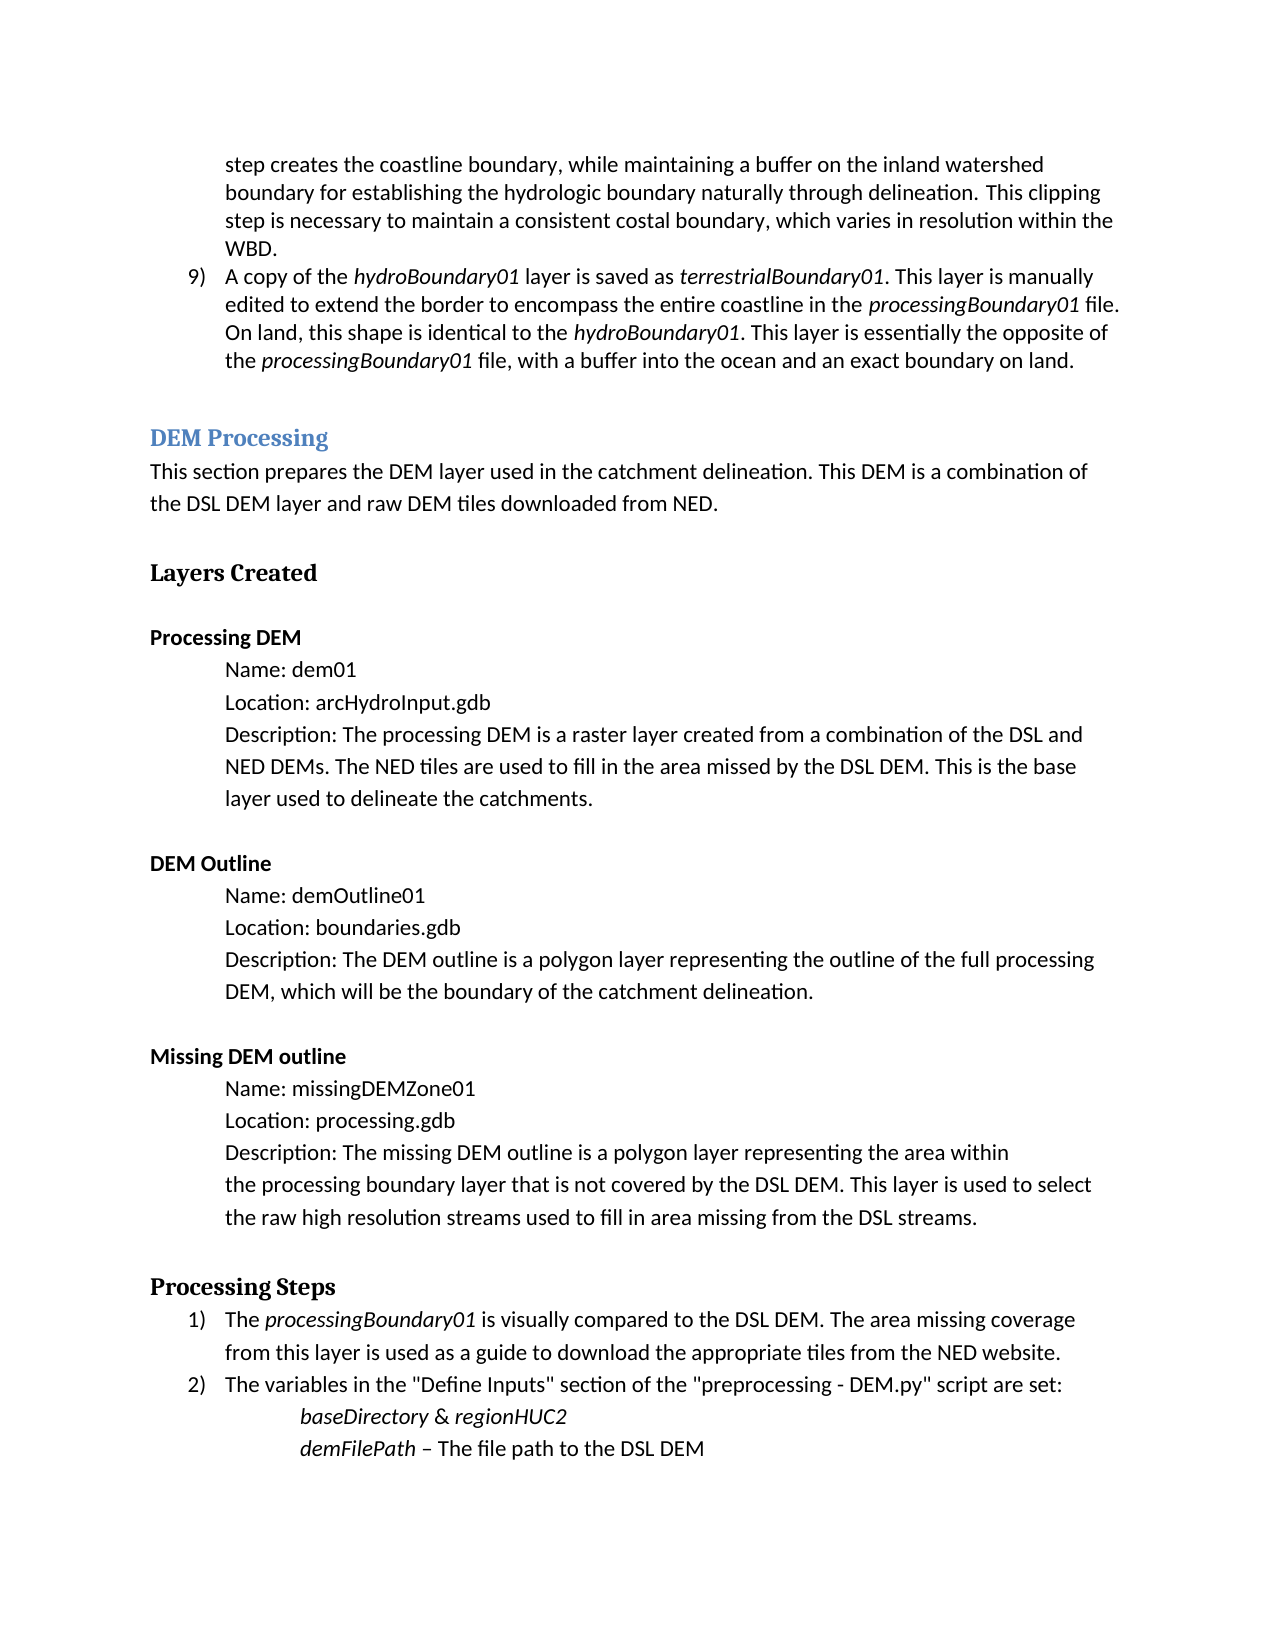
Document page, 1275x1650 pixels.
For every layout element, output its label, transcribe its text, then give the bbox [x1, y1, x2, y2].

text demFilePath – The file path to the DSL DEM [300, 1434, 1125, 1462]
subtitle DEM Processing [150, 424, 1125, 453]
text This section prepares the DEM layer used in the catchment delineation. This DEM is a combination of the DSL DEM layer and raw DEM tiles downloaded from NED. [150, 457, 1125, 517]
text baseDirectory & regionHUC2 [300, 1402, 1125, 1430]
text Description: The missing DEM outline is a polygon layer representing the area within the processing boundary layer that is not covered by the DSL DEM. This layer is used to select the raw high resolution streams used to fill in area missing from the DSL streams. [225, 1138, 1125, 1231]
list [187, 150, 1125, 262]
subtitle Layers Created [150, 559, 1125, 588]
list A copy of the hydroBoundary01 layer is saved as terrestrialBoundary01. This layer is manually edited to extend the border to encompass the entire coastline in the processingBoundary01 file. On land, this shape is identical to the hydroBoundary01. This layer is essentially the opposite of the processingBoundary01 file, with a buffer into the ocean and an exact boundary on land. [187, 262, 1125, 374]
text Name: dem01 [150, 656, 1125, 683]
list The variables in the "Define Inputs" section of the "preprocessing - DEM.py" script are set: [187, 1370, 1125, 1398]
subtitle Processing Steps [150, 1272, 1125, 1301]
text DEM Outline [150, 849, 1125, 877]
text Processing DEM [150, 623, 1125, 651]
text Location: processing.gdb [150, 1106, 1125, 1134]
text Name: demOutline01 [150, 881, 1125, 909]
text Description: The DEM outline is a polygon layer representing the outline of the full processing DEM, which will be the boundary of the catchment delineation. [225, 945, 1125, 1005]
text Missing DEM outline [150, 1042, 1125, 1070]
list The processingBoundary01 is visually compared to the DSL DEM. The area missing coverage from this layer is used as a guide to download the appropriate tiles from the NED website. [187, 1305, 1125, 1366]
text Location: arcHydroInput.gdb [150, 688, 1125, 716]
text Location: boundaries.gdb [150, 913, 1125, 941]
text Description: The processing DEM is a raster layer created from a combination of the DSL and NED DEMs. The NED tiles are used to fill in the area missed by the DSL DEM. This is the base layer used to delineate the catchments. [225, 720, 1125, 812]
text Name: missingDEMZone01 [150, 1074, 1125, 1102]
